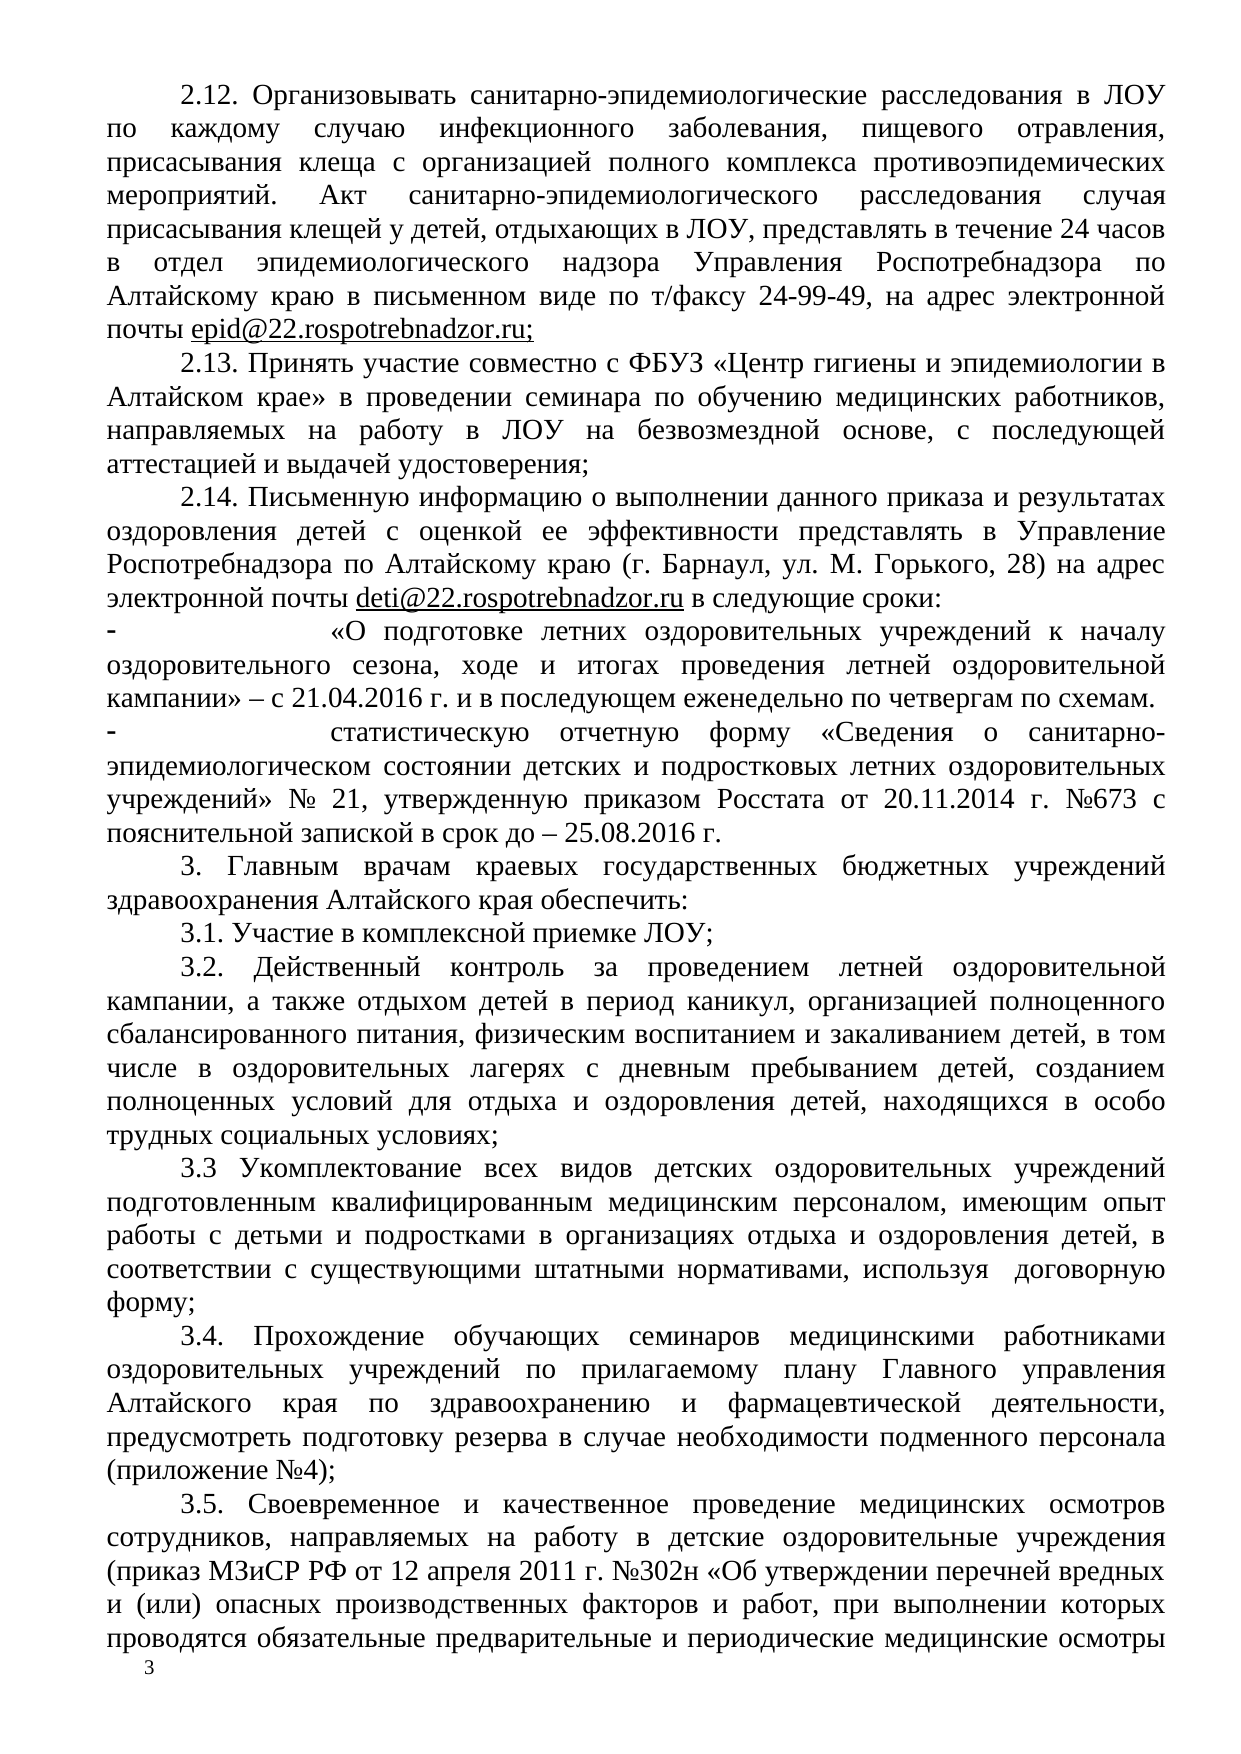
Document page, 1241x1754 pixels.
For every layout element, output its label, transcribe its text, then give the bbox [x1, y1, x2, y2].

text 2.13. Принять участие совместно с ФБУЗ «Центр гигиены и эпидемиологии в Алтайском крае» в проведении семинара по обучению медицинских работников, направляемых на работу в ЛОУ на безвозмездной основе, с последующей аттестацией и выдачей удостоверения; [106, 345, 1166, 479]
text 3.4. Прохождение обучающих семинаров медицинскими работниками оздоровительных учреждений по прилагаемому плану Главного управления Алтайского края по здравоохранению и фармацевтической деятельности, предусмотреть подготовку резерва в случае необходимости подменного персонала (приложение №4); [106, 1318, 1166, 1486]
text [106, 1486, 1166, 1653]
text 3.2. Действенный контроль за проведением летней оздоровительной кампании, а также отдыхом детей в период каникул, организацией полноценного сбалансированного питания, физическим воспитанием и закаливанием детей, в том числе в оздоровительных лагерях с дневным пребыванием детей, созданием полноценных условий для отдыха и оздоровления детей, находящихся в особо трудных социальных условиях; [106, 949, 1166, 1150]
text 3.3 Укомплектование всех видов детских оздоровительных учреждений подготовленным квалифицированным медицинским персоналом, имеющим опыт работы с детьми и подростками в организациях отдыха и оздоровления детей, в соответствии с существующими штатными нормативами, используя договорную форму; [106, 1150, 1166, 1318]
text 2.12. Организовывать санитарно-эпидемиологические расследования в ЛОУ по каждому случаю инфекционного заболевания, пищевого отравления, присасывания клеща с организацией полного комплекса противоэпидемических мероприятий. Акт санитарно-эпидемиологического расследования случая присасывания клещей у детей, отдыхающих в ЛОУ, представлять в течение 24 часов в отдел эпидемиологического надзора Управления Роспотребнадзора по Алтайскому краю в письменном виде по т/факсу 24-99-49, на адрес электронной почты epid@22.rospotrebnadzor.ru; [106, 77, 1166, 345]
text 2.14. Письменную информацию о выполнении данного приказа и результатах оздоровления детей с оценкой ее эффективности представлять в Управление Роспотребнадзора по Алтайскому краю (г. Барнаул, ул. М. Горького, 28) на адрес электронной почты deti@22.rospotrebnadzor.ru в следующие сроки: [106, 479, 1166, 613]
text 3.1. Участие в комплексной приемке ЛОУ; [106, 916, 1166, 949]
list статистическую отчетную форму «Сведения о санитарно-эпидемиологическом состоянии детских и подростковых летних оздоровительных учреждений» № 21, утвержденную приказом Росстата от 20.11.2014 г. №673 с пояснительной запиской в срок до – 25.08.2016 г. [106, 714, 1166, 848]
list «О подготовке летних оздоровительных учреждений к началу оздоровительного сезона, ходе и итогах проведения летней оздоровительной кампании» – с 21.04.2016 г. и в последующем еженедельно по четвергам по схемам. [106, 613, 1166, 714]
text 3. Главным врачам краевых государственных бюджетных учреждений здравоохранения Алтайского края обеспечить: [106, 848, 1166, 916]
